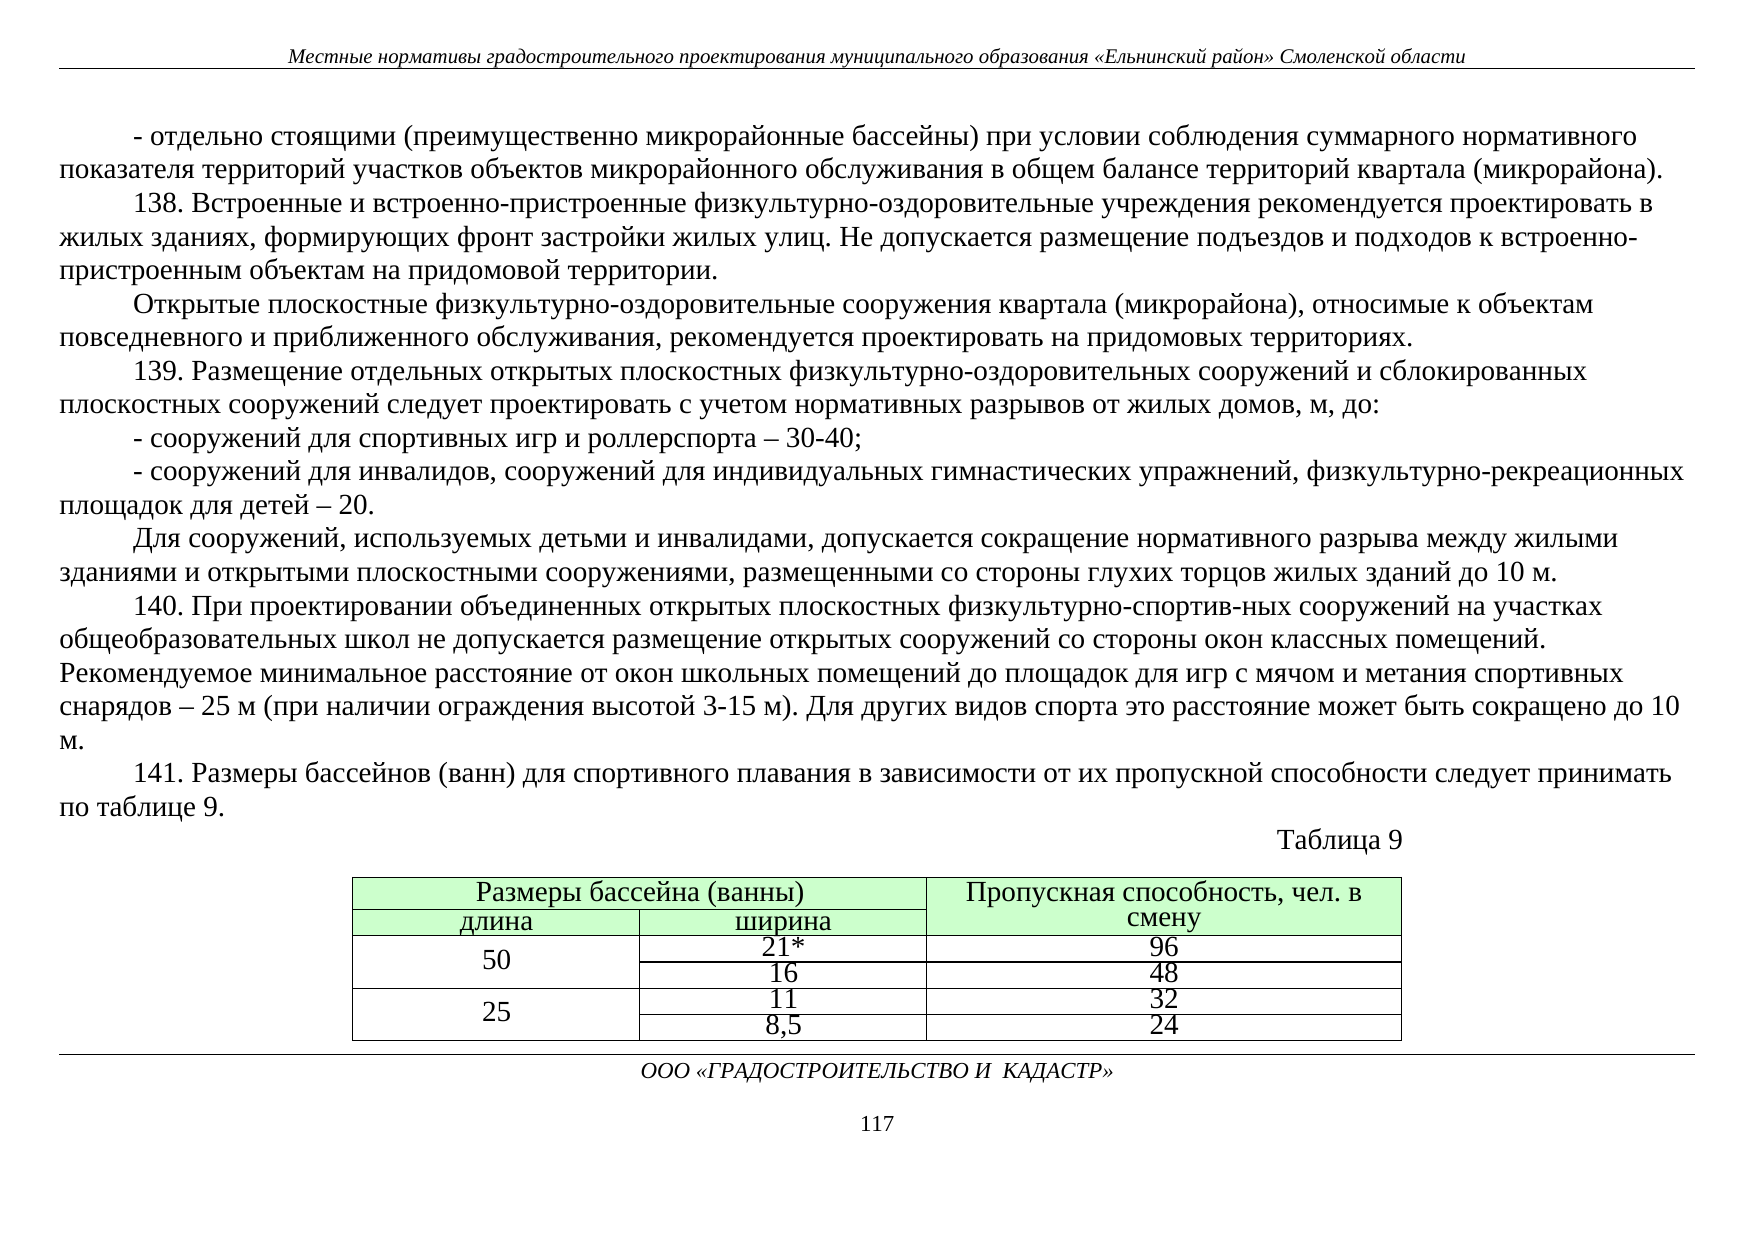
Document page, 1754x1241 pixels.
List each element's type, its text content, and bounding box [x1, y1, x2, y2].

text 139. Размещение отдельных открытых плоскостных физкультурно-оздоровительных сооружений и сблокированных плоскостных сооружений следует проектировать с учетом нормативных разрывов от жилых домов, м, до: [59, 353, 1695, 420]
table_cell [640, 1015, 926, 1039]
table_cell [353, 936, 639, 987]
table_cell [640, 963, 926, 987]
text Открытые плоскостные физкультурно-оздоровительные сооружения квартала (микрорайона), относимые к объектам повседневного и приближенного обслуживания, рекомендуется проектировать на придомовых территориях. [59, 286, 1695, 353]
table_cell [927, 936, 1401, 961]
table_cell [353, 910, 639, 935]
text Для сооружений, используемых детьми и инвалидами, допускается сокращение нормативного разрыва между жилыми зданиями и открытыми плоскостными сооружениями, размещенными со стороны глухих торцов жилых зданий до . [59, 521, 1695, 588]
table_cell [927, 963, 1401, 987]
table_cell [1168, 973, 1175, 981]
text 141. Размеры бассейнов (ванн) для спортивного плавания в зависимости от их пропускной способности следует принимать по таблице 9. [59, 755, 1695, 822]
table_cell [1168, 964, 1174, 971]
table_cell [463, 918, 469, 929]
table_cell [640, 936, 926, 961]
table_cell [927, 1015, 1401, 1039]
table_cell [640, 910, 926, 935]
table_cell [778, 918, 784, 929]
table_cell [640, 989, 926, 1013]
text - отдельно стоящими (преимущественно микрорайонные бассейны) при условии соблюдения суммарного нормативного показателя территорий участков объектов микрорайонного обслуживания в общем балансе территорий квартала (микрорайона). [59, 118, 1695, 185]
text 140. При проектировании объединенных открытых плоскостных физкультурно-спортив-ных сооружений на участках общеобразовательных школ не допускается размещение открытых сооружений со стороны окон классных помещений. Рекомендуемое минимальное расстояние от окон школьных помещений до площадок для игр с мячом и метания спортивных снарядов – (при наличии ограждения высотой 3-). Для других видов спорта это расстояние может быть сокращено до . [59, 588, 1695, 755]
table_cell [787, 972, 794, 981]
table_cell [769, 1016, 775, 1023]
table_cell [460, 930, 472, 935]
text - сооружений для спортивных игр и роллерспорта – 30-40; [59, 420, 1695, 453]
text 138. Встроенные и встроенно-пристроенные физкультурно-оздоровительные учреждения рекомендуется проектировать в жилых зданиях, формирующих фронт застройки жилых улиц. Не допускается размещение подъездов и подходов к встроенно-пристроенным объектам на придомовой территории. [59, 185, 1695, 286]
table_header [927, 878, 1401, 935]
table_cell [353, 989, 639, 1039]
text Таблица 9 [59, 822, 1403, 856]
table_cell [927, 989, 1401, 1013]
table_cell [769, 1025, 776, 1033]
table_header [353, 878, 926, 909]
text - сооружений для инвалидов, сооружений для индивидуальных гимнастических упражнений, физкультурно-рекреационных площадок для детей – 20. [59, 453, 1695, 521]
